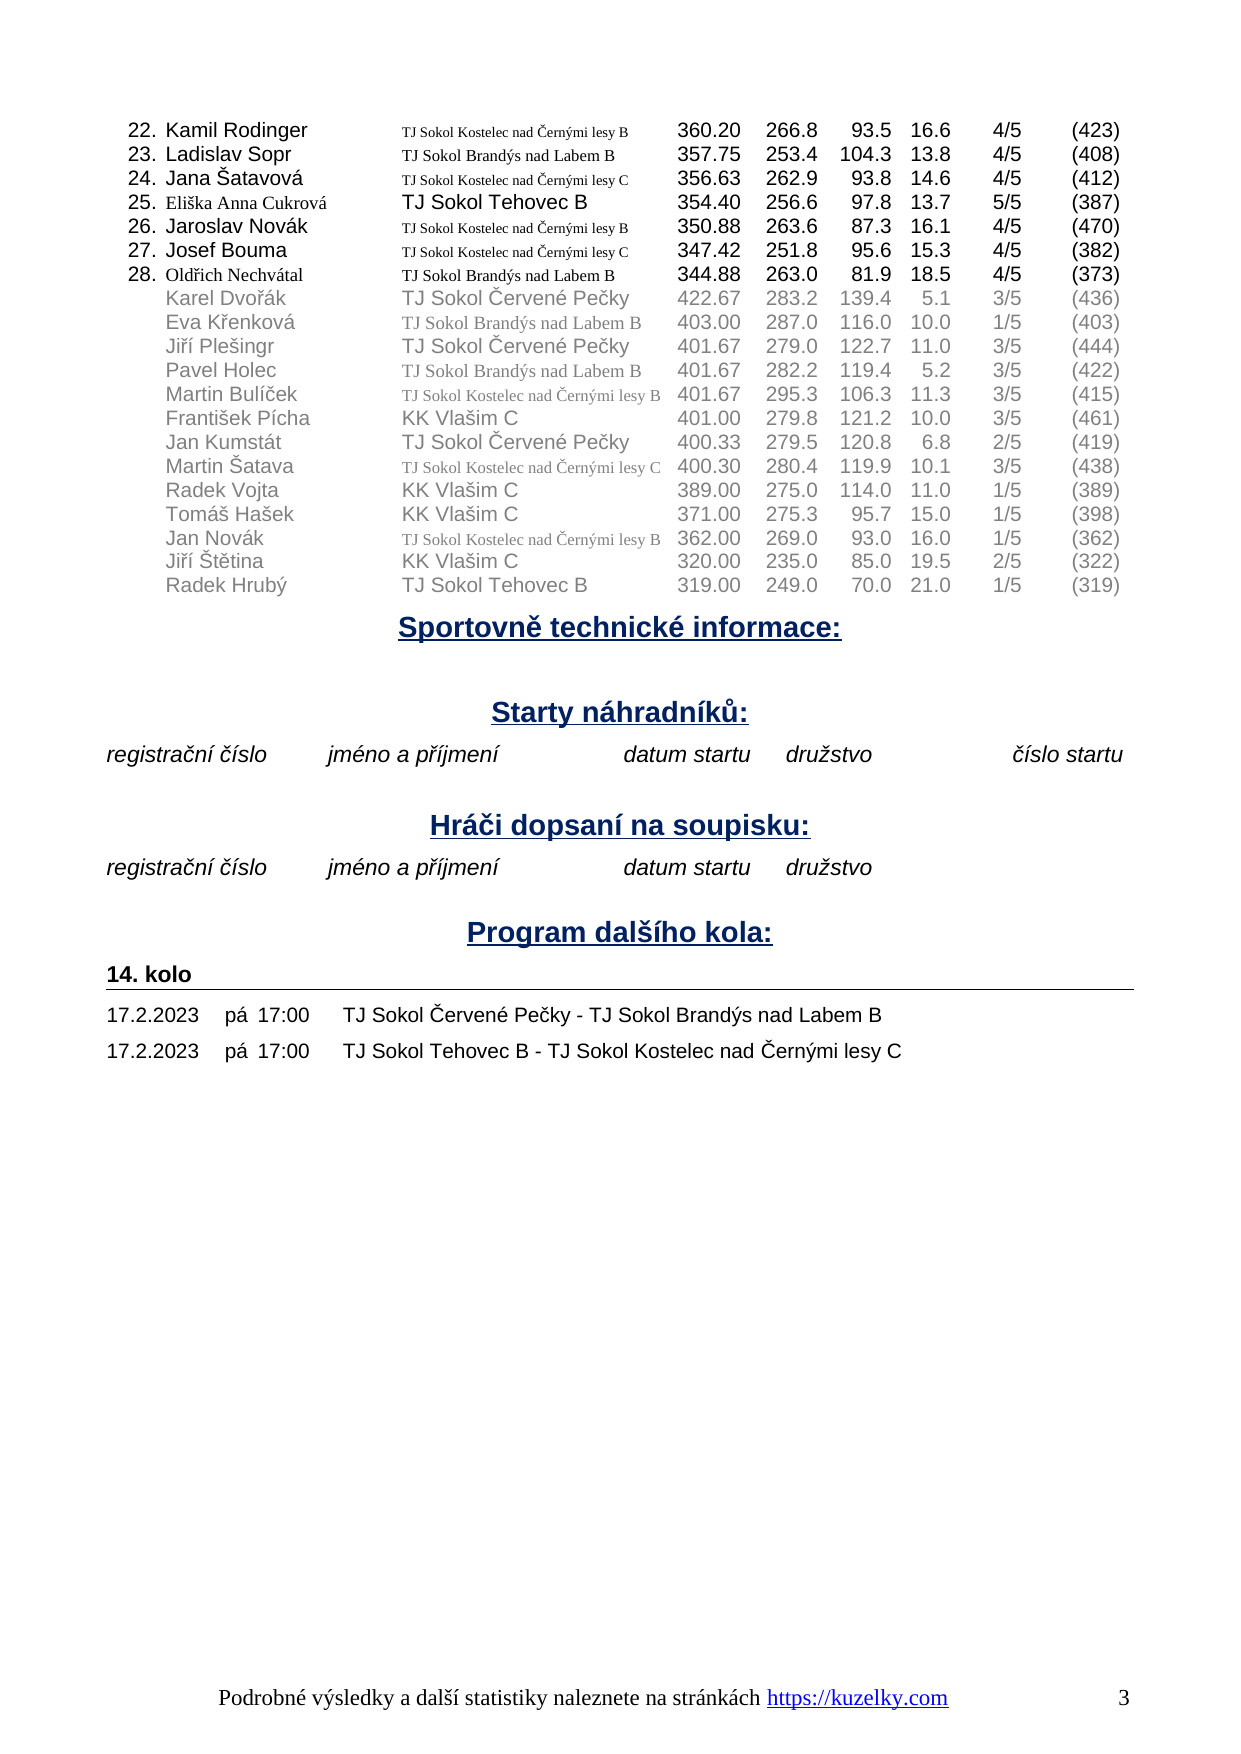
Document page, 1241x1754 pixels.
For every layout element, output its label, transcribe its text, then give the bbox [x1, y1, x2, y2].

text František Pícha KK Vlašim C 401.00 279.8 121.2 10.0 3/5 (461) [106, 406, 1134, 429]
text Pavel Holec TJ Sokol Brandýs nad Labem B 401.67 282.2 119.4 5.2 3/5 (422) [106, 358, 1134, 382]
text Martin Bulíček TJ Sokol Kostelec nad Černými lesy B 401.67 295.3 106.3 11.3 3/5 (415) [106, 382, 1134, 406]
text Sportovně technické informace: [94, 610, 1145, 643]
text Program dalšího kola: [94, 915, 1145, 948]
text 14. kolo [106, 961, 1134, 989]
text Jan Novák TJ Sokol Kostelec nad Černými lesy B 362.00 269.0 93.0 16.0 1/5 (362) [106, 525, 1134, 549]
text Karel Dvořák TJ Sokol Červené Pečky 422.67 283.2 139.4 5.1 3/5 (436) [106, 286, 1134, 310]
text registrační číslo jméno a příjmení datum startu družstvo číslo startu [106, 741, 1134, 767]
text Hráči dopsaní na soupisku: [94, 779, 1145, 842]
text 27. Josef Bouma TJ Sokol Kostelec nad Černými lesy C 347.42 251.8 95.6 15.3 4/5 (382) [106, 238, 1134, 262]
text Starty náhradníků: [94, 695, 1145, 728]
text 17.2.2023 pá 17:00 TJ Sokol Červené Pečky - TJ Sokol Brandýs nad Labem B [106, 1003, 1134, 1027]
text Radek Vojta KK Vlašim C 389.00 275.0 114.0 11.0 1/5 (389) [106, 477, 1134, 501]
text 17.2.2023 pá 17:00 TJ Sokol Tehovec B - TJ Sokol Kostelec nad Černými lesy C [106, 1039, 1134, 1063]
text Tomáš Hašek KK Vlašim C 371.00 275.3 95.7 15.0 1/5 (398) [106, 501, 1134, 525]
text 28. Oldřich Nechvátal TJ Sokol Brandýs nad Labem B 344.88 263.0 81.9 18.5 4/5 (373) [106, 262, 1134, 286]
text Jiří Štětina KK Vlašim C 320.00 235.0 85.0 19.5 2/5 (322) [106, 549, 1134, 573]
text 24. Jana Šatavová TJ Sokol Kostelec nad Černými lesy C 356.63 262.9 93.8 14.6 4/5 (412) [106, 166, 1134, 190]
text Radek Hrubý TJ Sokol Tehovec B 319.00 249.0 70.0 21.0 1/5 (319) [106, 573, 1134, 597]
text 25. Eliška Anna Cukrová TJ Sokol Tehovec B 354.40 256.6 97.8 13.7 5/5 (387) [106, 190, 1134, 214]
text registrační číslo jméno a příjmení datum startu družstvo [106, 854, 1134, 881]
text 22. Kamil Rodinger TJ Sokol Kostelec nad Černými lesy B 360.20 266.8 93.5 16.6 4/5 (423) [106, 118, 1134, 142]
text Martin Šatava TJ Sokol Kostelec nad Černými lesy C 400.30 280.4 119.9 10.1 3/5 (438) [106, 453, 1134, 477]
text Eva Křenková TJ Sokol Brandýs nad Labem B 403.00 287.0 116.0 10.0 1/5 (403) [106, 310, 1134, 334]
text Jiří Plešingr TJ Sokol Červené Pečky 401.67 279.0 122.7 11.0 3/5 (444) [106, 334, 1134, 358]
text 23. Ladislav Sopr TJ Sokol Brandýs nad Labem B 357.75 253.4 104.3 13.8 4/5 (408) [106, 142, 1134, 166]
text Jan Kumstát TJ Sokol Červené Pečky 400.33 279.5 120.8 6.8 2/5 (419) [106, 429, 1134, 453]
text 26. Jaroslav Novák TJ Sokol Kostelec nad Černými lesy B 350.88 263.6 87.3 16.1 4/5 (470) [106, 214, 1134, 238]
